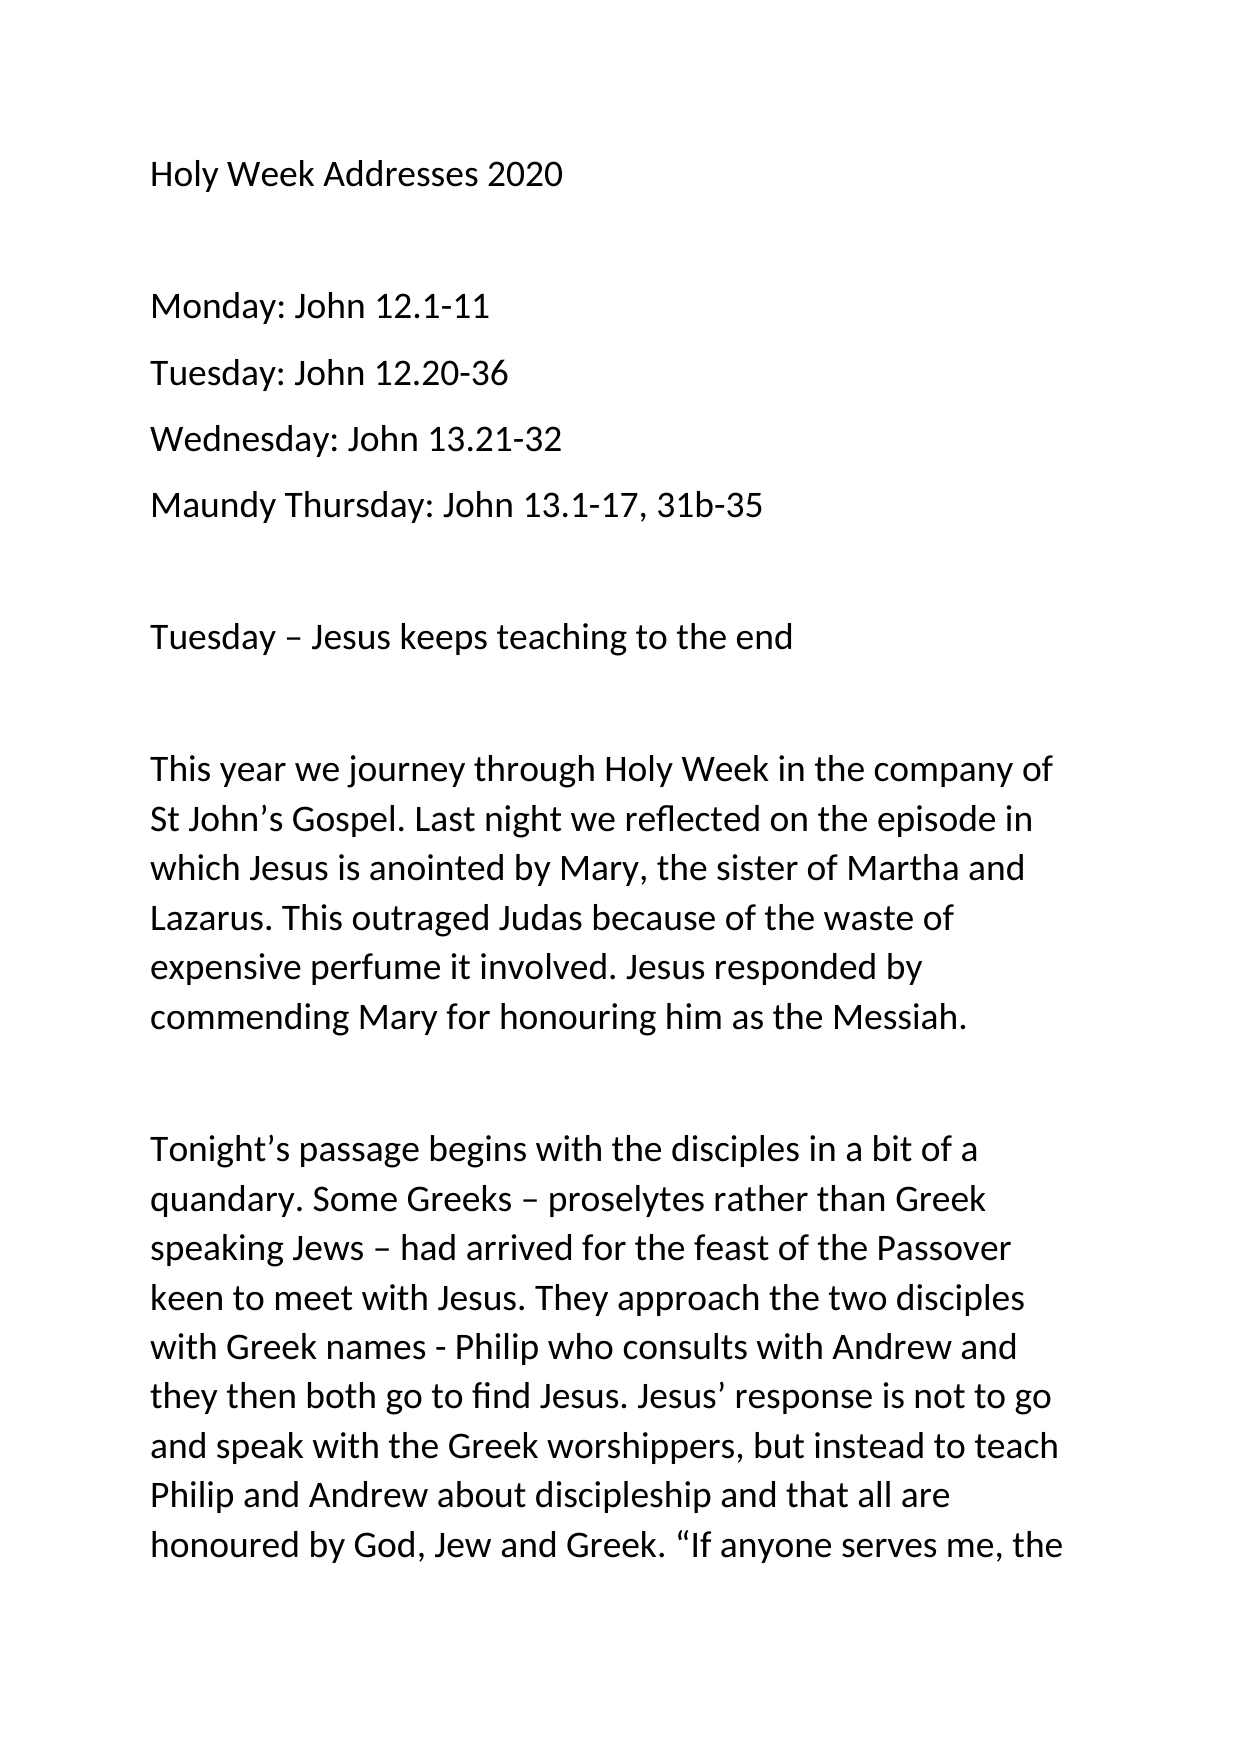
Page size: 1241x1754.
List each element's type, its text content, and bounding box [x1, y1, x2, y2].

text Maundy Thursday: John 13.1-17, 31b-35 [150, 481, 1090, 527]
text Tuesday: John 12.20-36 [150, 348, 1090, 394]
text This year we journey through Holy Week in the company of St John’s Gospel. Last night we reflected on the episode in which Jesus is anointed by Mary, the sister of Martha and Lazarus. This outraged Judas because of the waste of expensive perfume it involved. Jesus responded by commending Mary for honouring him as the Messiah. [150, 745, 1090, 1038]
text Tuesday – Jesus keeps teaching to the end [150, 613, 1090, 659]
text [150, 1125, 1090, 1567]
text Holy Week Addresses 2020 [150, 150, 1090, 196]
text Wednesday: John 13.21-32 [150, 414, 1090, 460]
text Monday: John 12.1-11 [150, 282, 1090, 328]
